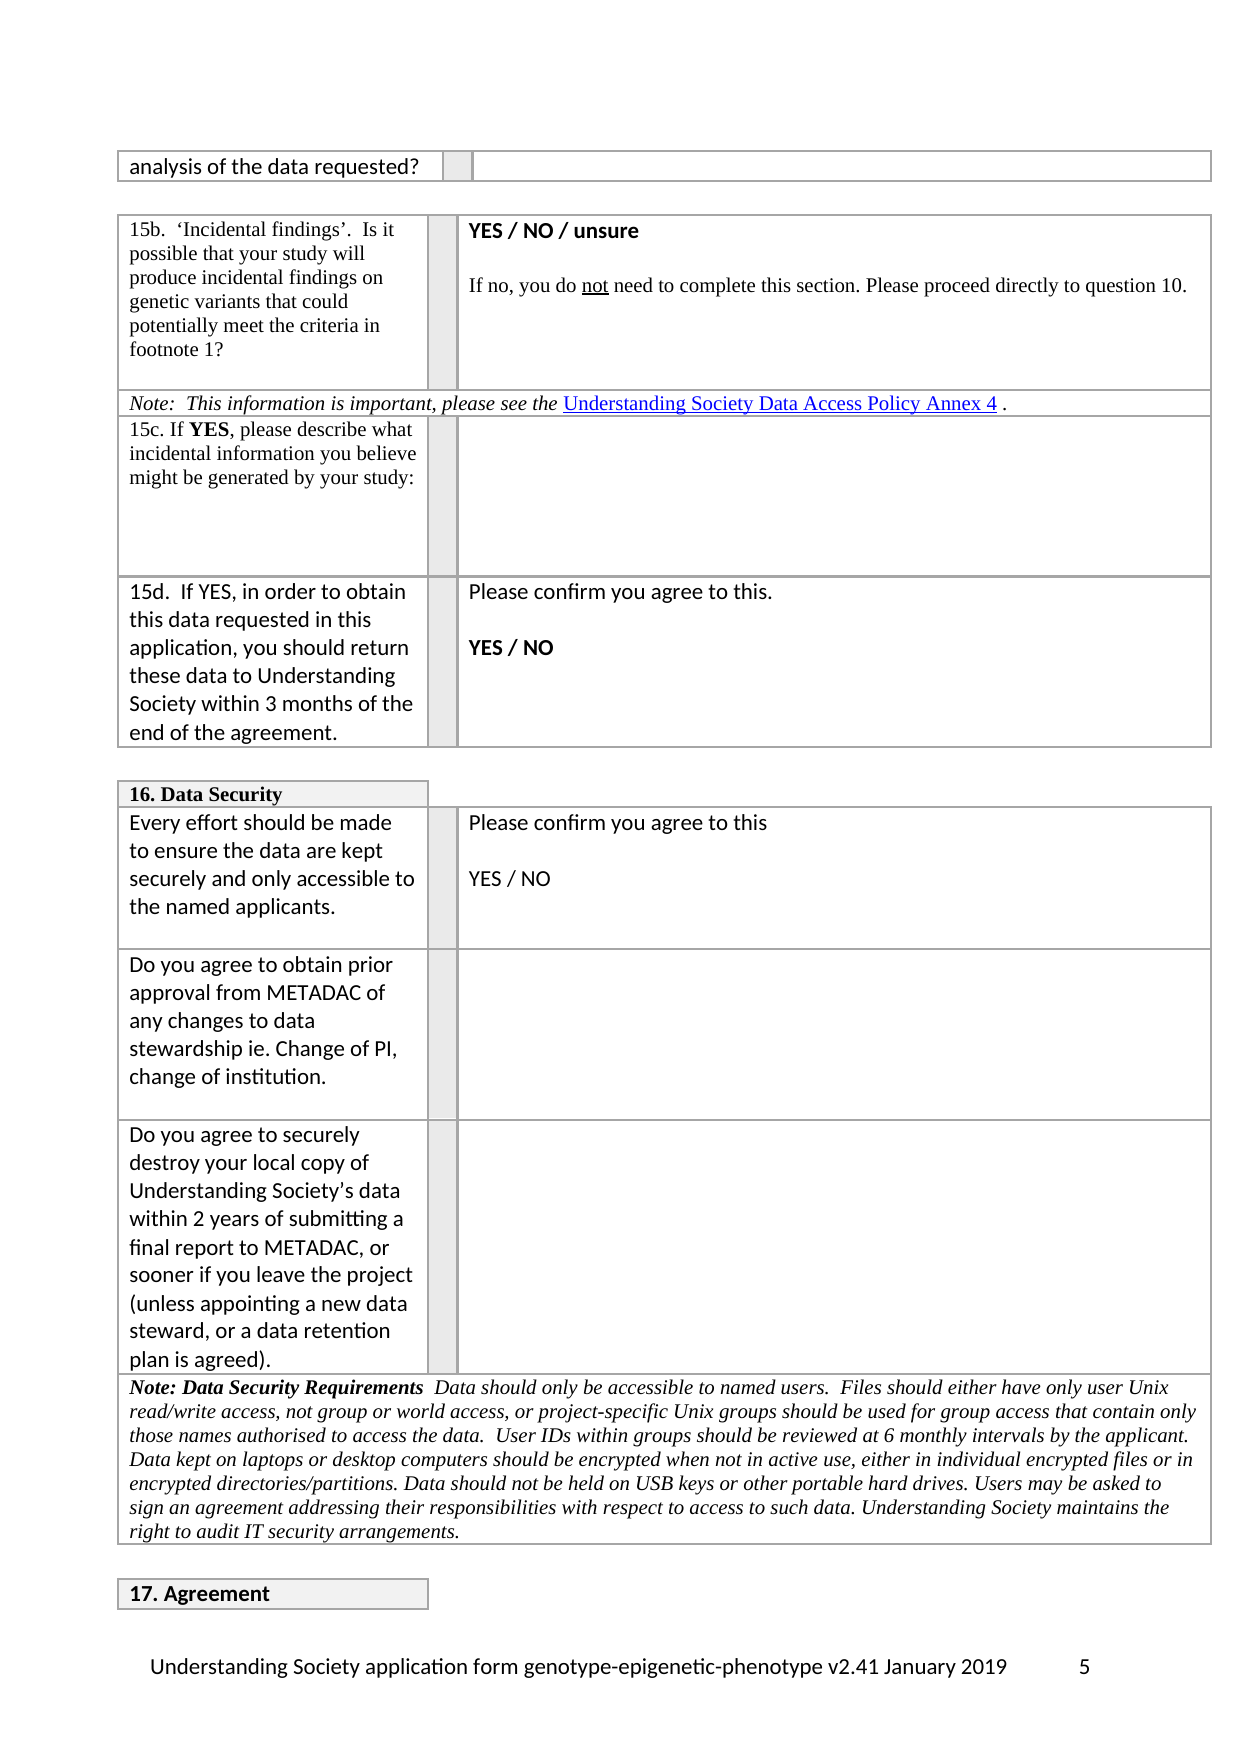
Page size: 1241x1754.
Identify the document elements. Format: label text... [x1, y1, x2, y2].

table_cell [119, 152, 442, 180]
table_cell Note: Data Security Requirements Data should only be accessible to named users. Files should either have only user Unix read/write access, not group or world access, or project-specific Unix groups should be used for group access that contain only those names authorised to access the data. User IDs within groups should be reviewed at 6 monthly intervals by the applicant. Data kept on laptops or desktop computers should be encrypted when not in active use, either in individual encrypted files or in encrypted directories/partitions. Data should not be held on USB keys or other portable hard drives. Users may be asked to sign an agreement addressing their responsibilities with respect to access to such data. Understanding Society maintains the right to audit IT security arrangements. [119, 1375, 1210, 1543]
table_header YES / NO / unsure If no, you do not need to complete this section. Please proceed directly to question 10. [459, 216, 1210, 389]
table_cell [429, 950, 456, 1118]
table_cell [429, 1121, 456, 1373]
table_cell Every effort should be made to ensure the data are kept securely and only accessible to the named applicants. [119, 808, 427, 948]
table_header [429, 216, 456, 389]
table_cell [429, 417, 456, 575]
table_cell 15d. If YES, in order to obtain this data requested in this application, you should return these data to Understanding Society within 3 months of the end of the agreement. [119, 578, 427, 746]
table_cell [429, 808, 456, 948]
table_cell Please confirm you agree to this. YES / NO [459, 578, 1210, 746]
table_header 16. Data Security [119, 782, 427, 806]
table_header 15b. ‘Incidental findings’. Is it possible that your study will produce incidental findings on genetic variants that could potentially meet the criteria in footnote 1? [119, 216, 427, 389]
table_cell Do you agree to obtain prior approval from METADAC of any changes to data stewardship ie. Change of PI, change of institution. [119, 950, 427, 1118]
table_cell [459, 1121, 1210, 1373]
table_cell [444, 152, 471, 180]
table_cell [459, 950, 1210, 1118]
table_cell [474, 152, 1210, 180]
table_cell Do you agree to securely destroy your local copy of Understanding Society’s data within 2 years of submitting a final report to METADAC, or sooner if you leave the project (unless appointing a new data steward, or a data retention plan is agreed). [119, 1121, 427, 1373]
table_cell [429, 578, 456, 746]
table_cell [459, 417, 1210, 575]
table_cell 15c. If YES, please describe what incidental information you believe might be generated by your study: [119, 417, 427, 575]
table_cell Please confirm you agree to this YES / NO [459, 808, 1210, 948]
table_header 17. Agreement [119, 1580, 427, 1608]
table_cell Note: This information is important, please see the Understanding Society Data Access Policy Annex 4 . [119, 391, 1210, 415]
